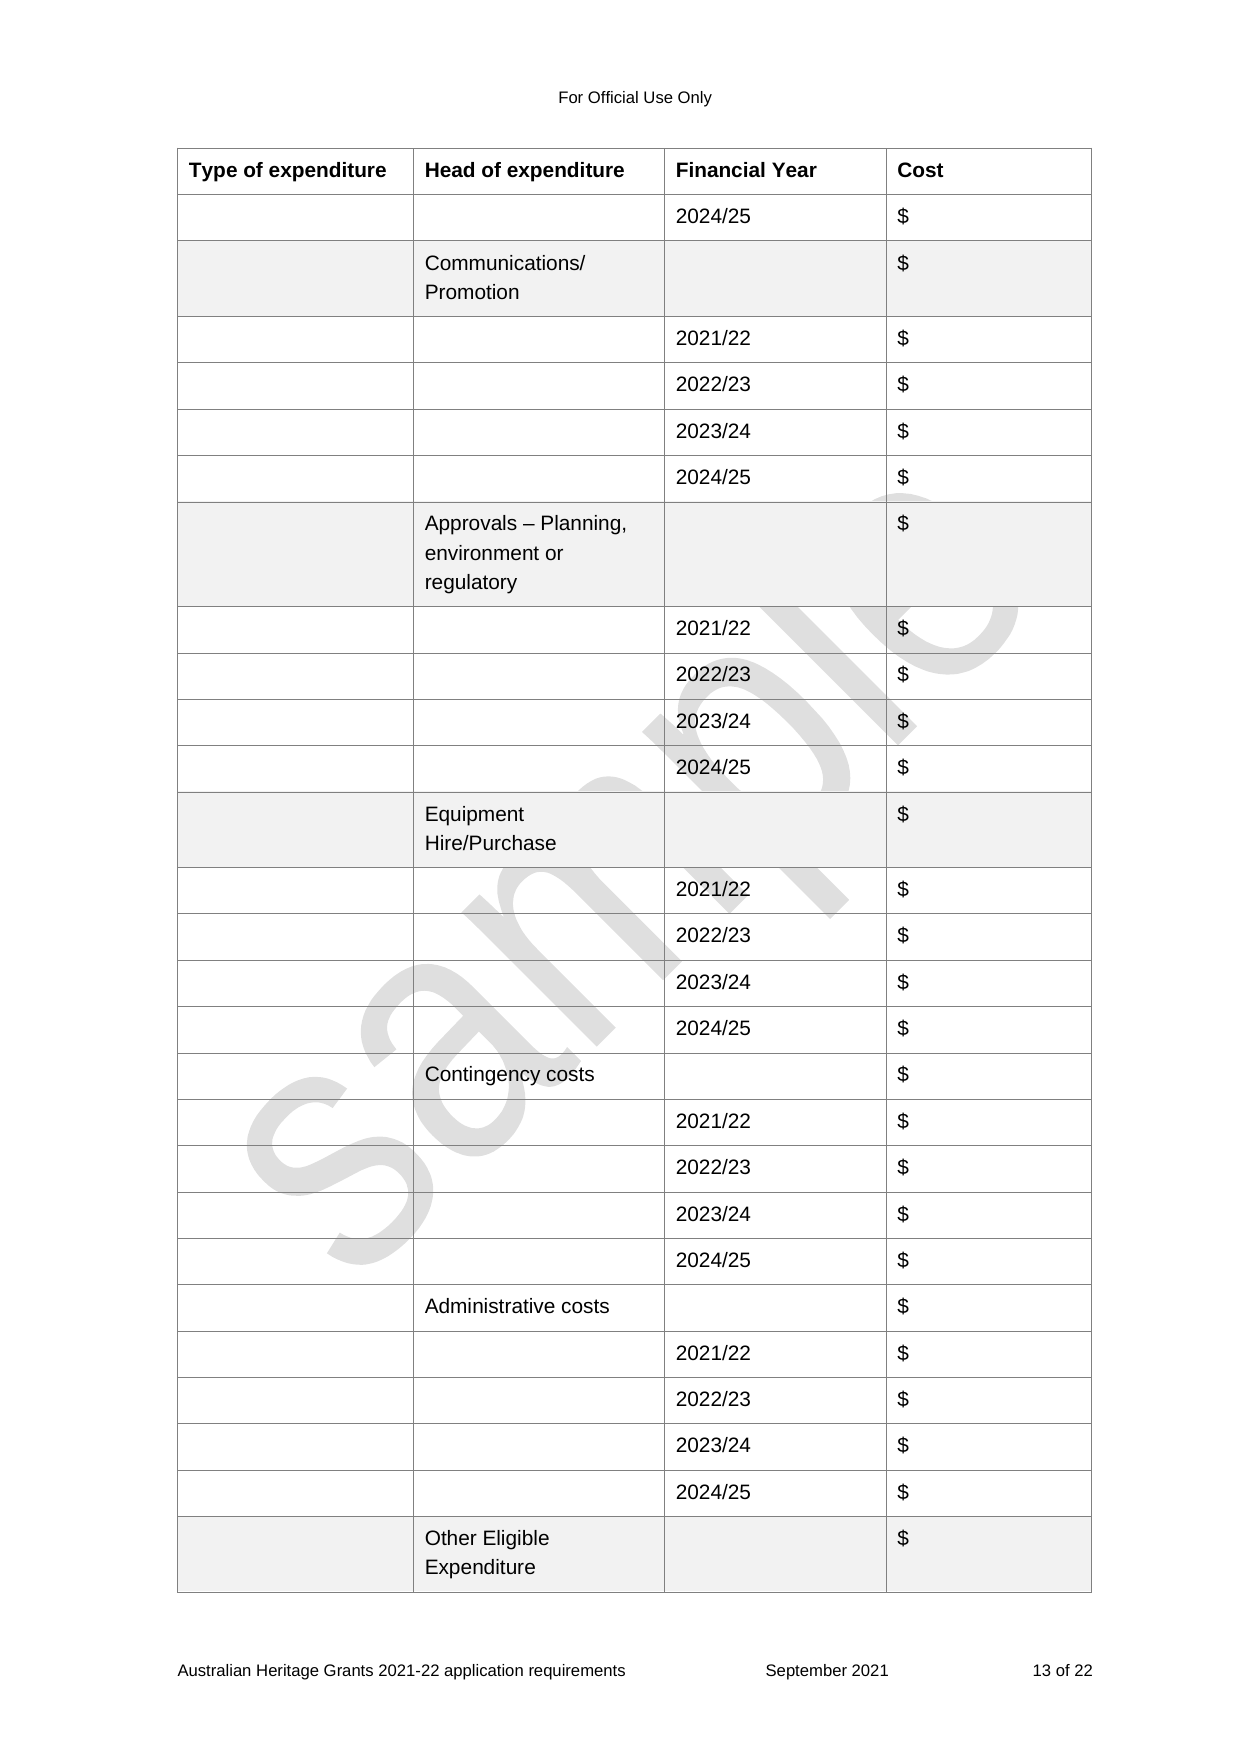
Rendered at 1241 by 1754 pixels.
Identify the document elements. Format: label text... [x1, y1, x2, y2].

table_cell [414, 1100, 664, 1145]
table_header Head of expenditure [414, 149, 664, 194]
table_cell $ [887, 503, 1091, 606]
table_cell $ [887, 1378, 1091, 1423]
table_cell $ [887, 1239, 1091, 1284]
table_cell 2023/24 [665, 410, 886, 455]
table_cell 2023/24 [665, 1193, 886, 1238]
table_cell [414, 410, 664, 455]
table_cell [414, 1193, 664, 1238]
table_cell $ [887, 746, 1091, 791]
table_cell $ [887, 241, 1091, 316]
table_cell 2022/23 [665, 654, 886, 699]
table_cell $ [887, 195, 1091, 240]
table_cell [414, 1378, 664, 1423]
table_cell [414, 456, 664, 501]
table_cell [414, 1239, 664, 1284]
table_cell [178, 746, 413, 791]
table_header Cost [887, 149, 1091, 194]
table_cell [178, 410, 413, 455]
table_header Type of expenditure [178, 149, 413, 194]
table_cell $ [887, 1007, 1091, 1052]
table_cell [414, 1146, 664, 1191]
table_cell [178, 700, 413, 745]
table_cell Administrative costs [414, 1285, 664, 1331]
table_cell $ [887, 700, 1091, 745]
table_cell [665, 1285, 886, 1331]
table_cell 2022/23 [665, 1378, 886, 1423]
table_cell [178, 1193, 413, 1238]
table_cell [665, 241, 886, 316]
table_cell $ [887, 1054, 1091, 1099]
table_cell 2024/25 [665, 1007, 886, 1052]
table_header Financial Year [665, 149, 886, 194]
table_cell [414, 1471, 664, 1516]
table_cell [665, 793, 886, 867]
table_cell [178, 607, 413, 652]
table_cell 2021/22 [665, 607, 886, 652]
table_cell [414, 654, 664, 699]
table_cell [414, 607, 664, 652]
table_cell 2024/25 [665, 1471, 886, 1516]
table_cell $ [887, 868, 1091, 913]
table_cell [665, 1517, 886, 1591]
table_cell $ [887, 363, 1091, 409]
table_cell $ [887, 961, 1091, 1006]
table_cell 2024/25 [665, 746, 886, 791]
table_cell [178, 1517, 413, 1591]
table_cell [178, 914, 413, 960]
table_cell $ [887, 914, 1091, 960]
table_cell [414, 914, 664, 960]
table_cell [178, 1285, 413, 1331]
table_cell [178, 363, 413, 409]
table_cell [414, 317, 664, 362]
table_cell [178, 1239, 413, 1284]
table_cell [414, 195, 664, 240]
table_cell Approvals – Planning, environment or regulatory [414, 503, 664, 606]
table_cell [178, 1100, 413, 1145]
table_cell [414, 1332, 664, 1377]
table_cell [178, 195, 413, 240]
table_cell [178, 1332, 413, 1377]
table_cell [414, 961, 664, 1006]
table_cell [178, 317, 413, 362]
table_cell [178, 1378, 413, 1423]
table_cell 2023/24 [665, 1424, 886, 1469]
table_cell [414, 746, 664, 791]
table_cell [178, 1007, 413, 1052]
table_cell $ [887, 1146, 1091, 1191]
table_cell $ [887, 793, 1091, 867]
table_cell [414, 1007, 664, 1052]
table_cell [414, 700, 664, 745]
table_cell [665, 1054, 886, 1099]
table_cell Communications/ Promotion [414, 241, 664, 316]
table_cell [178, 1146, 413, 1191]
table_cell $ [887, 1193, 1091, 1238]
table_cell $ [887, 456, 1091, 501]
table_cell 2023/24 [665, 700, 886, 745]
table_cell 2022/23 [665, 363, 886, 409]
table_cell [178, 793, 413, 867]
table_cell [414, 1424, 664, 1469]
table_cell [414, 868, 664, 913]
table_cell $ [887, 1471, 1091, 1516]
table_cell [178, 456, 413, 501]
table_cell [178, 503, 413, 606]
table_cell 2024/25 [665, 456, 886, 501]
table_cell Contingency costs [414, 1054, 664, 1099]
table_cell Equipment Hire/Purchase [414, 793, 664, 867]
table_cell 2024/25 [665, 195, 886, 240]
table_cell $ [887, 410, 1091, 455]
table_cell [178, 868, 413, 913]
table_cell [178, 1424, 413, 1469]
table_cell [178, 654, 413, 699]
table_cell $ [887, 607, 1091, 652]
table_cell $ [887, 1517, 1091, 1591]
table_cell 2021/22 [665, 1100, 886, 1145]
table_cell [414, 363, 664, 409]
table_cell Other Eligible Expenditure [414, 1517, 664, 1591]
table_cell 2023/24 [665, 961, 886, 1006]
table_cell 2022/23 [665, 914, 886, 960]
table_cell 2021/22 [665, 317, 886, 362]
table_cell [178, 241, 413, 316]
table_cell 2021/22 [665, 1332, 886, 1377]
table_cell $ [887, 317, 1091, 362]
table_cell [665, 503, 886, 606]
table_cell [178, 961, 413, 1006]
table_cell $ [887, 1424, 1091, 1469]
table_cell [178, 1054, 413, 1099]
table_cell $ [887, 654, 1091, 699]
table_cell [178, 1471, 413, 1516]
table_cell $ [887, 1100, 1091, 1145]
table_cell 2021/22 [665, 868, 886, 913]
table_cell $ [887, 1332, 1091, 1377]
table_cell 2022/23 [665, 1146, 886, 1191]
table_cell $ [887, 1285, 1091, 1331]
table_cell 2024/25 [665, 1239, 886, 1284]
